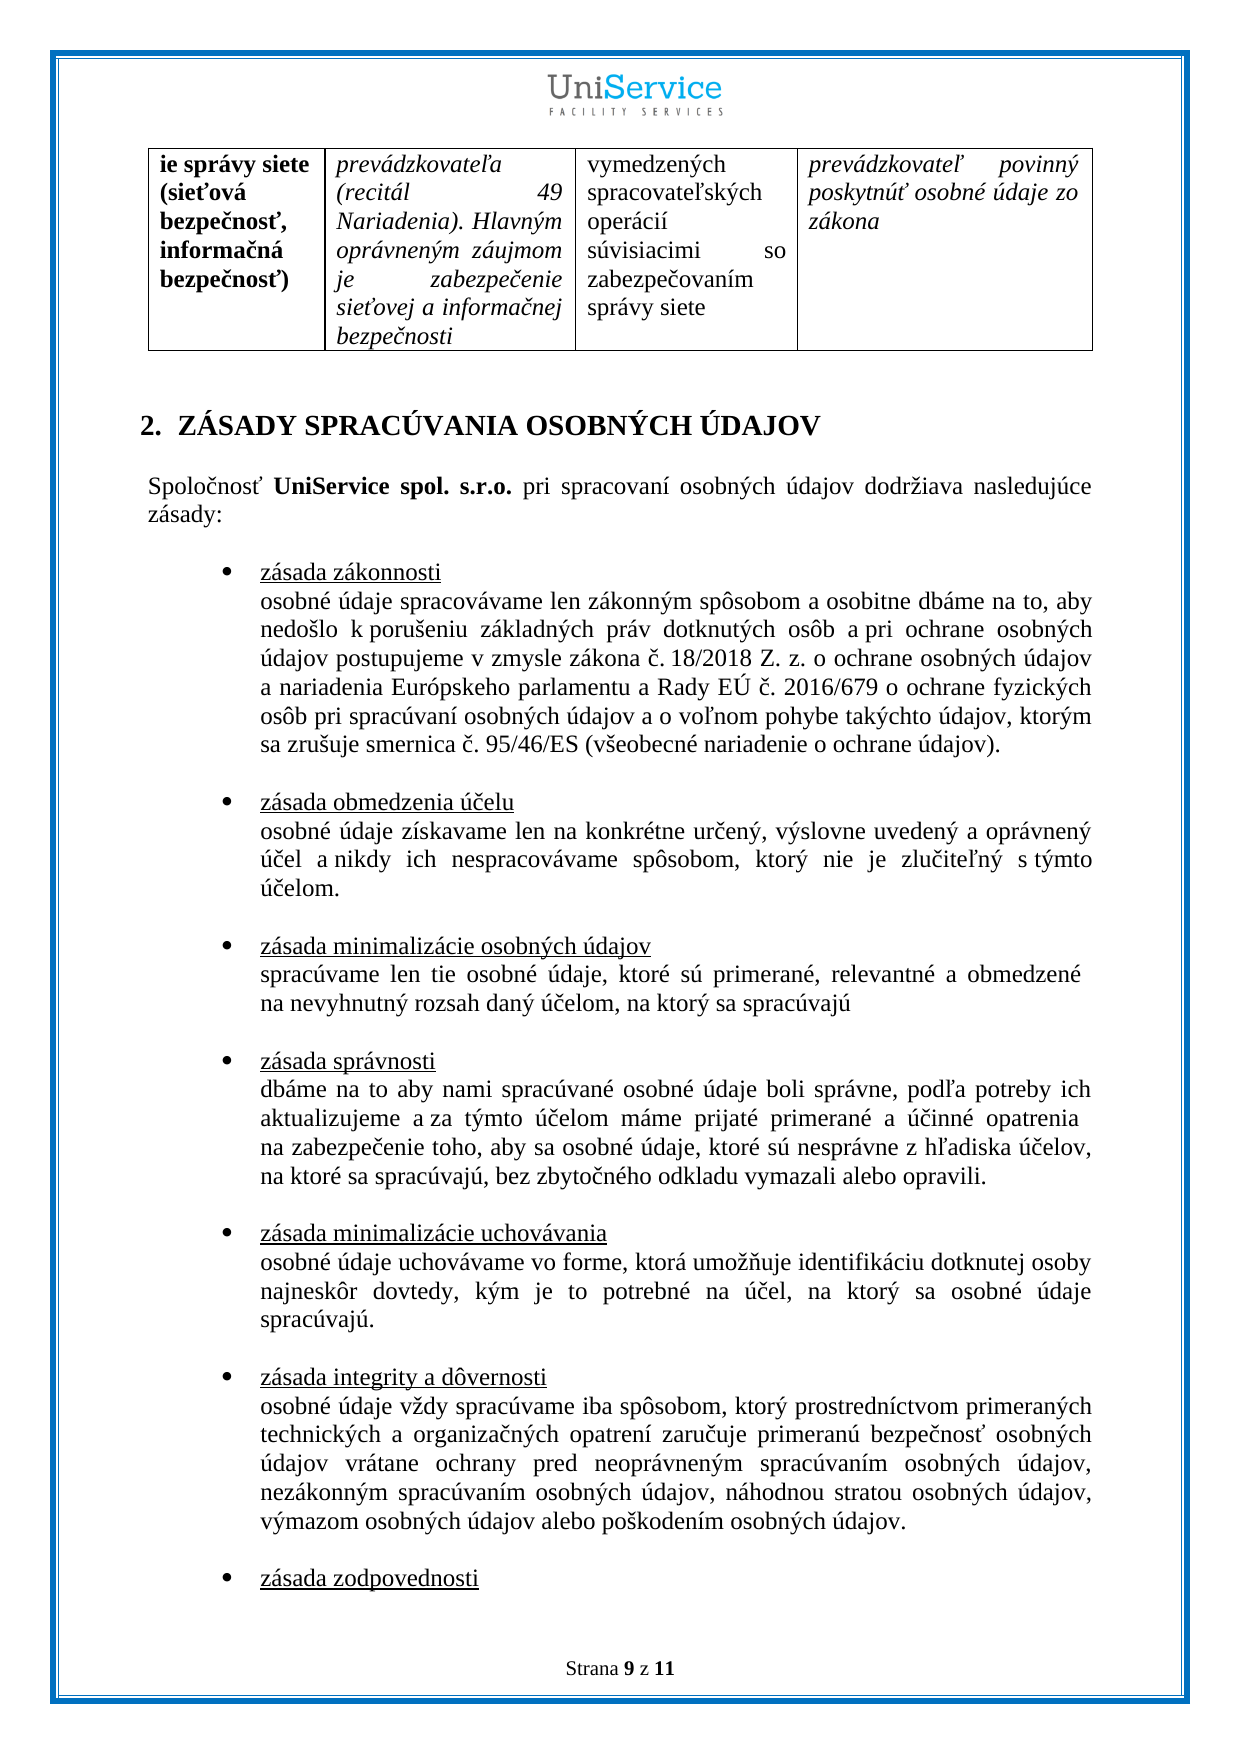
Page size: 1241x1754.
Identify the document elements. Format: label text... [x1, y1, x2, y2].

list zásada minimalizácie uchovávania [223, 1218, 1092, 1247]
list osobné údaje uchovávame vo forme, ktorá umožňuje identifikáciu dotknutej osoby najneskôr dovtedy, kým je to potrebné na účel, na ktorý sa osobné údaje spracúvajú. [260, 1247, 1092, 1333]
list dbáme na to aby nami spracúvané osobné údaje boli správne, podľa potreby ich aktualizujeme a za týmto účelom máme prijaté primerané a účinné opatrenia na zabezpečenie toho, aby sa osobné údaje, ktoré sú nesprávne z hľadiska účelov, na ktoré sa spracúvajú, bez zbytočného odkladu vymazali alebo opravili. [260, 1074, 1092, 1189]
list zásada správnosti [223, 1046, 1092, 1074]
text Spoločnosť UniService spol. s.r.o. pri spracovaní osobných údajov dodržiava nasledujúce zásady: [148, 471, 1092, 528]
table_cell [576, 149, 797, 350]
list zásada zákonnosti [223, 557, 1092, 586]
list osobné údaje vždy spracúvame iba spôsobom, ktorý prostredníctvom primeraných technických a organizačných opatrení zaručuje primeranú bezpečnosť osobných údajov vrátane ochrany pred neoprávneným spracúvaním osobných údajov, nezákonným spracúvaním osobných údajov, náhodnou stratou osobných údajov, výmazom osobných údajov alebo poškodením osobných údajov. [260, 1391, 1092, 1534]
list osobné údaje spracovávame len zákonným spôsobom a osobitne dbáme na to, aby nedošlo k porušeniu základných práv dotknutých osôb a pri ochrane osobných údajov postupujeme v zmysle zákona č. 18/2018 Z. z. o ochrane osobných údajov a nariadenia Európskeho parlamentu a Rady EÚ č. 2016/679 o ochrane fyzických osôb pri spracúvaní osobných údajov a o voľnom pohybe takýchto údajov, ktorým sa zrušuje smernica č. 95/46/ES (všeobecné nariadenie o ochrane údajov). [260, 586, 1092, 758]
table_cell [798, 149, 1092, 350]
list ZÁSADY SPRACÚVANIA OSOBNÝCH ÚDAJOV [140, 408, 1092, 442]
picture [543, 73, 724, 118]
list zásada zodpovednosti [223, 1563, 1092, 1592]
list zásada integrity a dôvernosti [223, 1362, 1092, 1391]
list spracúvame len tie osobné údaje, ktoré sú primerané, relevantné a obmedzené na nevyhnutný rozsah daný účelom, na ktorý sa spracúvajú [260, 959, 1092, 1017]
list zásada obmedzenia účelu [223, 787, 1092, 816]
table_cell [149, 149, 324, 350]
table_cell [326, 149, 575, 350]
list osobné údaje získavame len na konkrétne určený, výslovne uvedený a oprávnený účel a nikdy ich nespracovávame spôsobom, ktorý nie je zlučiteľný s týmto účelom. [260, 816, 1092, 902]
list zásada minimalizácie osobných údajov [223, 931, 1092, 959]
